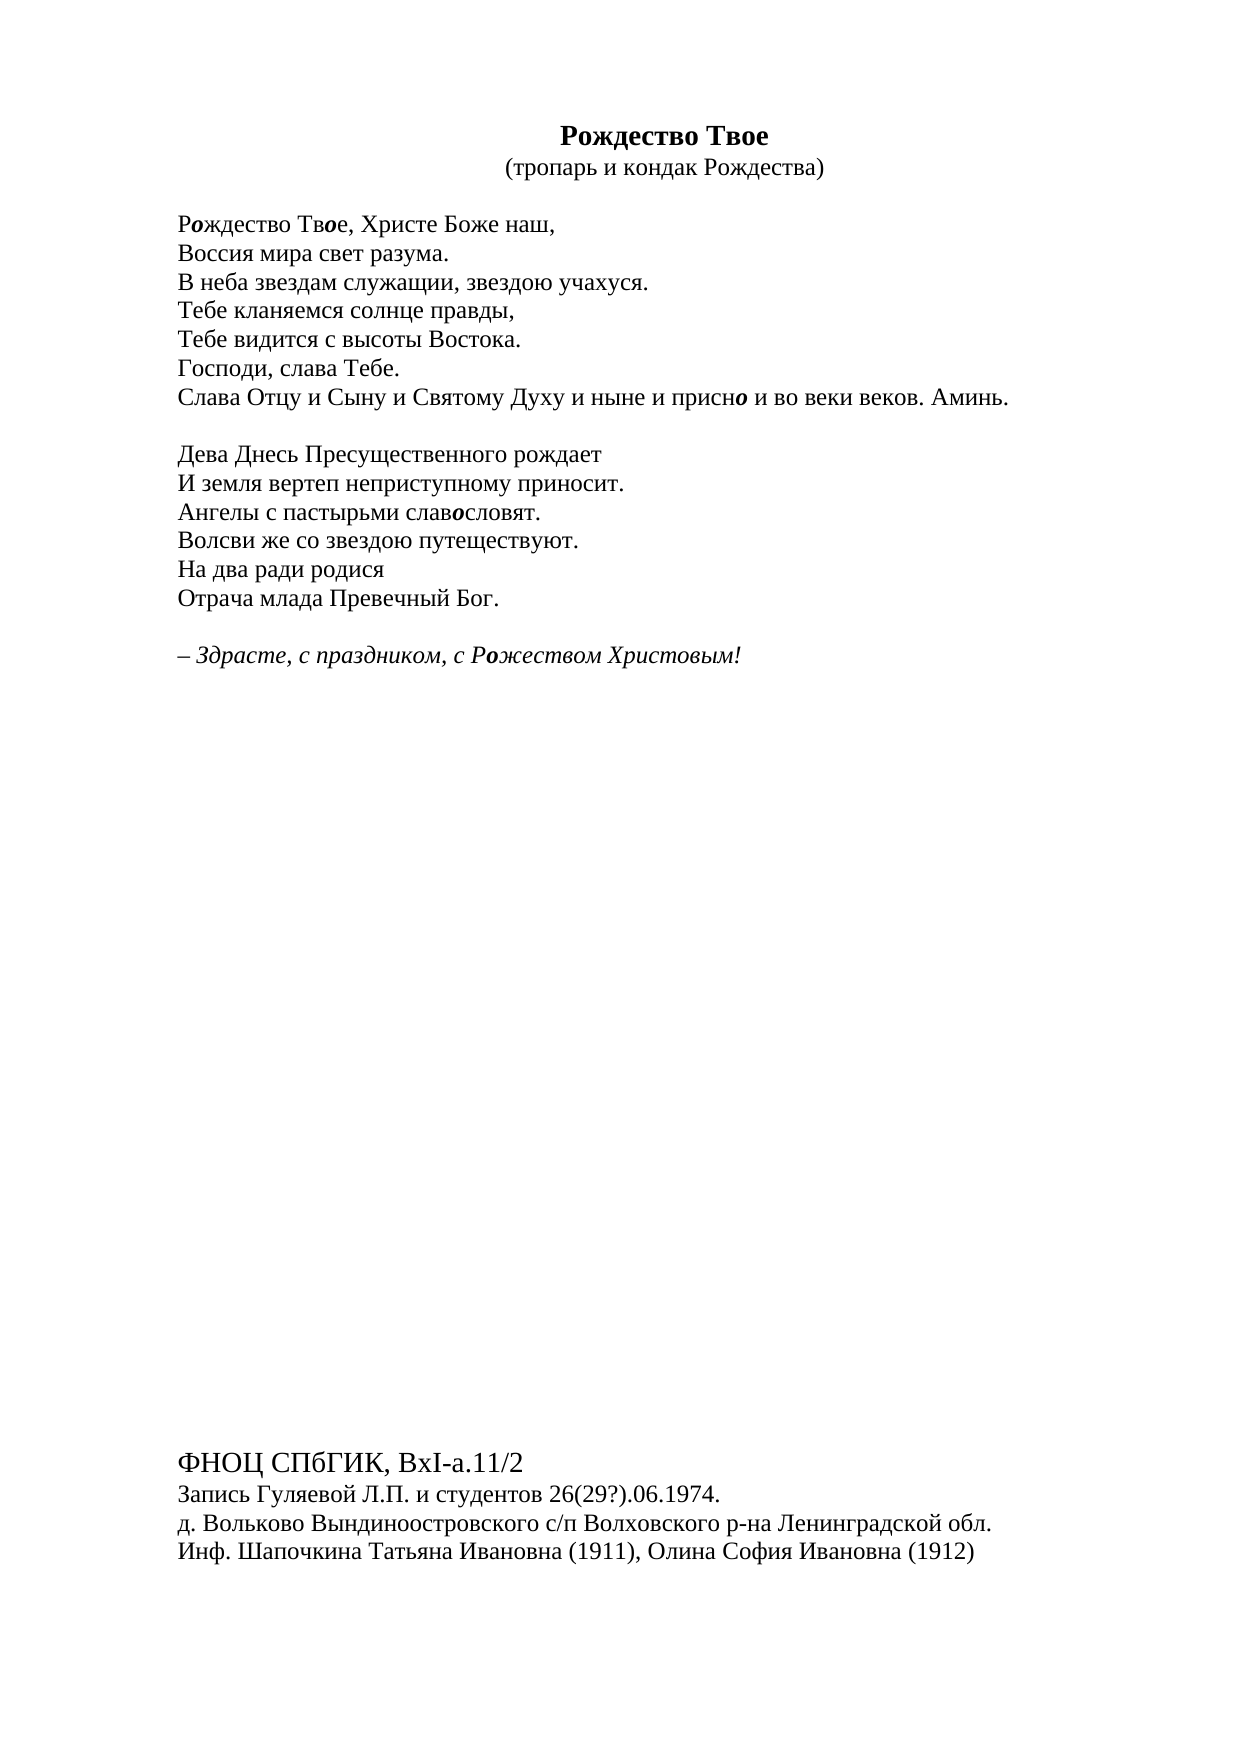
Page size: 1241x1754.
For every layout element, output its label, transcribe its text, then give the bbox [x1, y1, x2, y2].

text Дева Днесь Пресущественного рождает [177, 439, 1152, 468]
text Тебе видится с высоты Востока. [177, 324, 1152, 353]
text (тропарь и кондак Рождества) [177, 152, 1152, 180]
text Воссия мира свет разума. [177, 238, 1152, 267]
text Инф. Шапочкина Татьяна Ивановна (1911), Олина София Ивановна (1912) [177, 1536, 1152, 1565]
text В неба звездам служащии, звездою учахуся. [177, 267, 1152, 295]
text Слава Отцу и Сыну и Святому Духу и ныне и присно и во веки веков. Аминь. [177, 382, 1152, 410]
text Запись Гуляевой Л.П. и студентов 26(29?).06.1974. [177, 1479, 1152, 1508]
text Волсви же со звездою путеществуют. [177, 525, 1152, 554]
text Рождество Твое [177, 118, 1152, 152]
text И земля вертеп неприступному приносит. [177, 468, 1152, 497]
text Рождество Твое, Христе Боже наш, [177, 209, 1152, 238]
text – Здрасте, с праздником, с Рожеством Христовым! [177, 640, 1152, 669]
text Тебе кланяемся солнце правды, [177, 295, 1152, 324]
text На два ради родися [177, 554, 1152, 583]
text Отрача млада Превечный Бог. [177, 583, 1152, 612]
text д. Вольково Вындиноостровского с/п Волховского р-на Ленинградской обл. [177, 1508, 1152, 1536]
text Ангелы с пастырьми славословят. [177, 497, 1152, 525]
text Господи, слава Тебе. [177, 353, 1152, 382]
text ФНОЦ СПбГИК, ВхI-а.11/2 [177, 1445, 1152, 1479]
